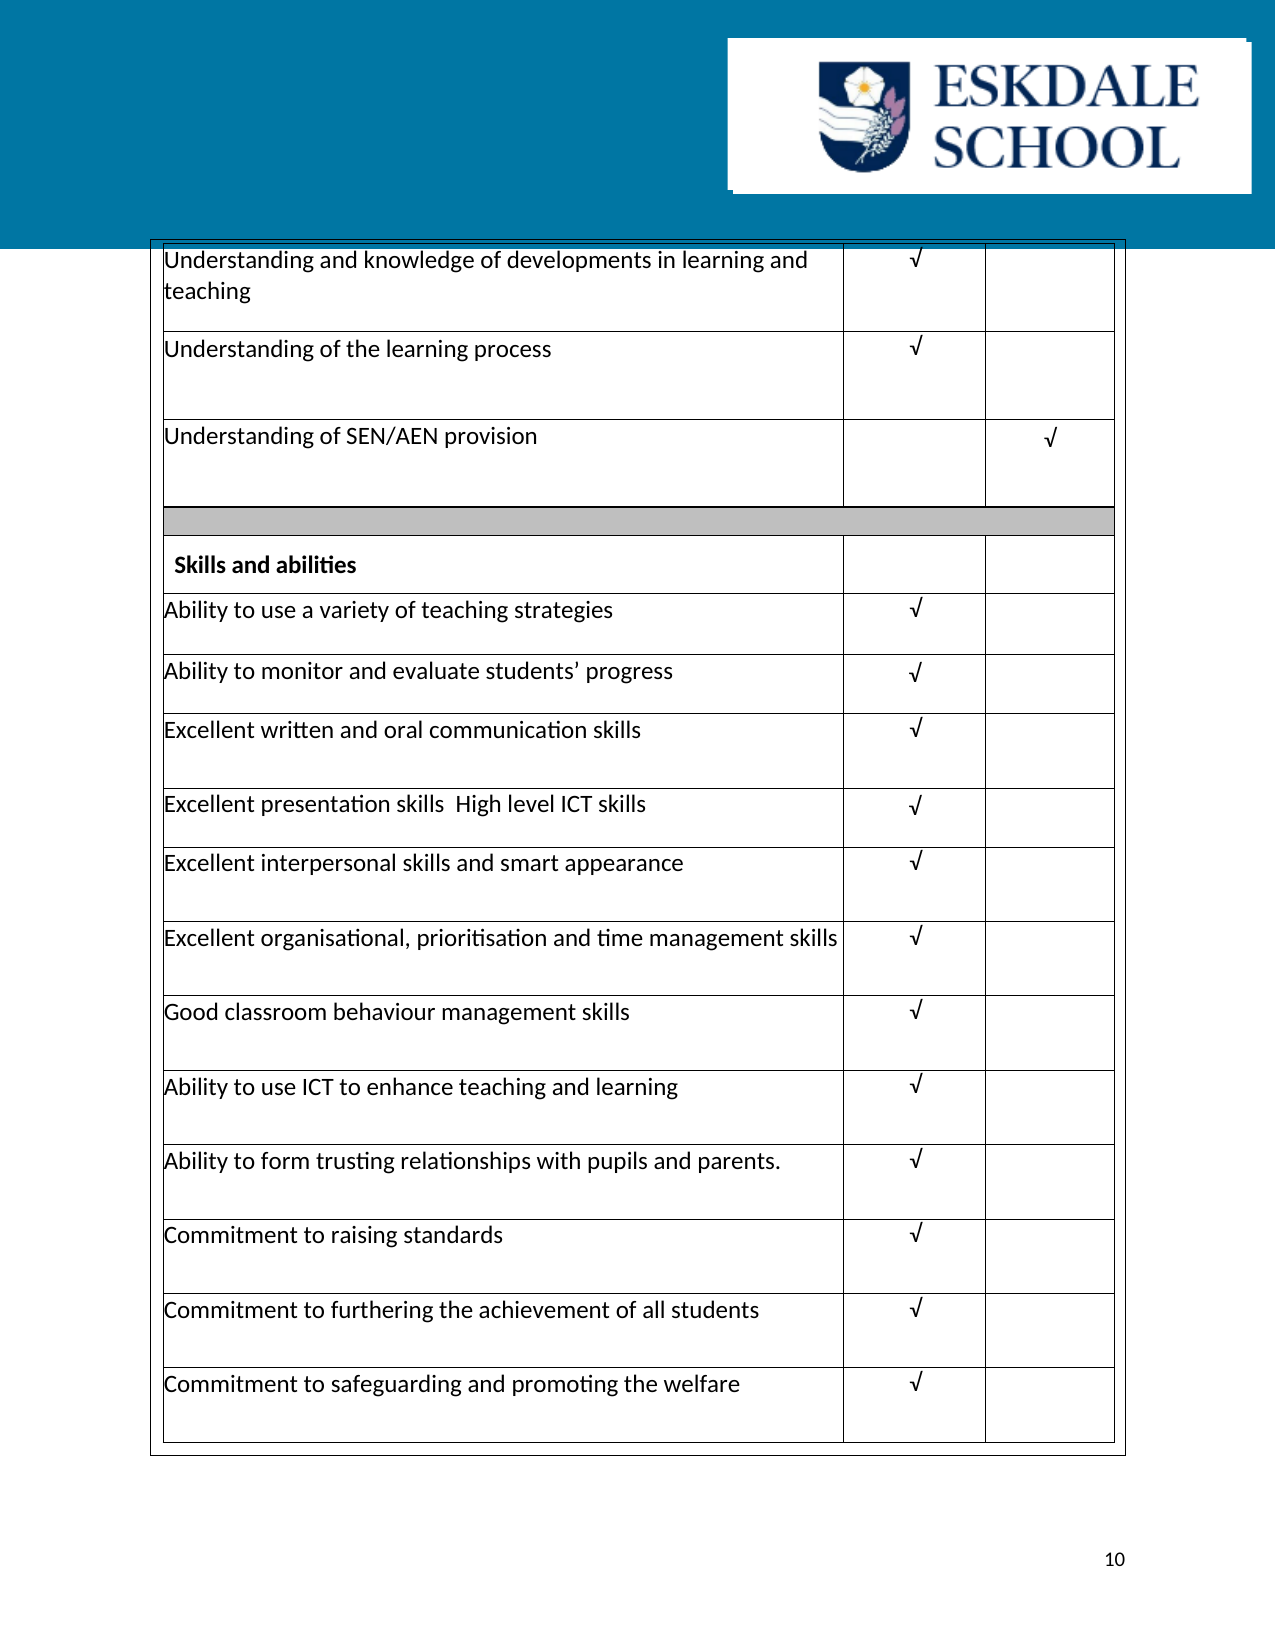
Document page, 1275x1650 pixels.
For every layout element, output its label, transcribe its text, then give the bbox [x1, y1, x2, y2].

picture [728, 39, 1251, 193]
